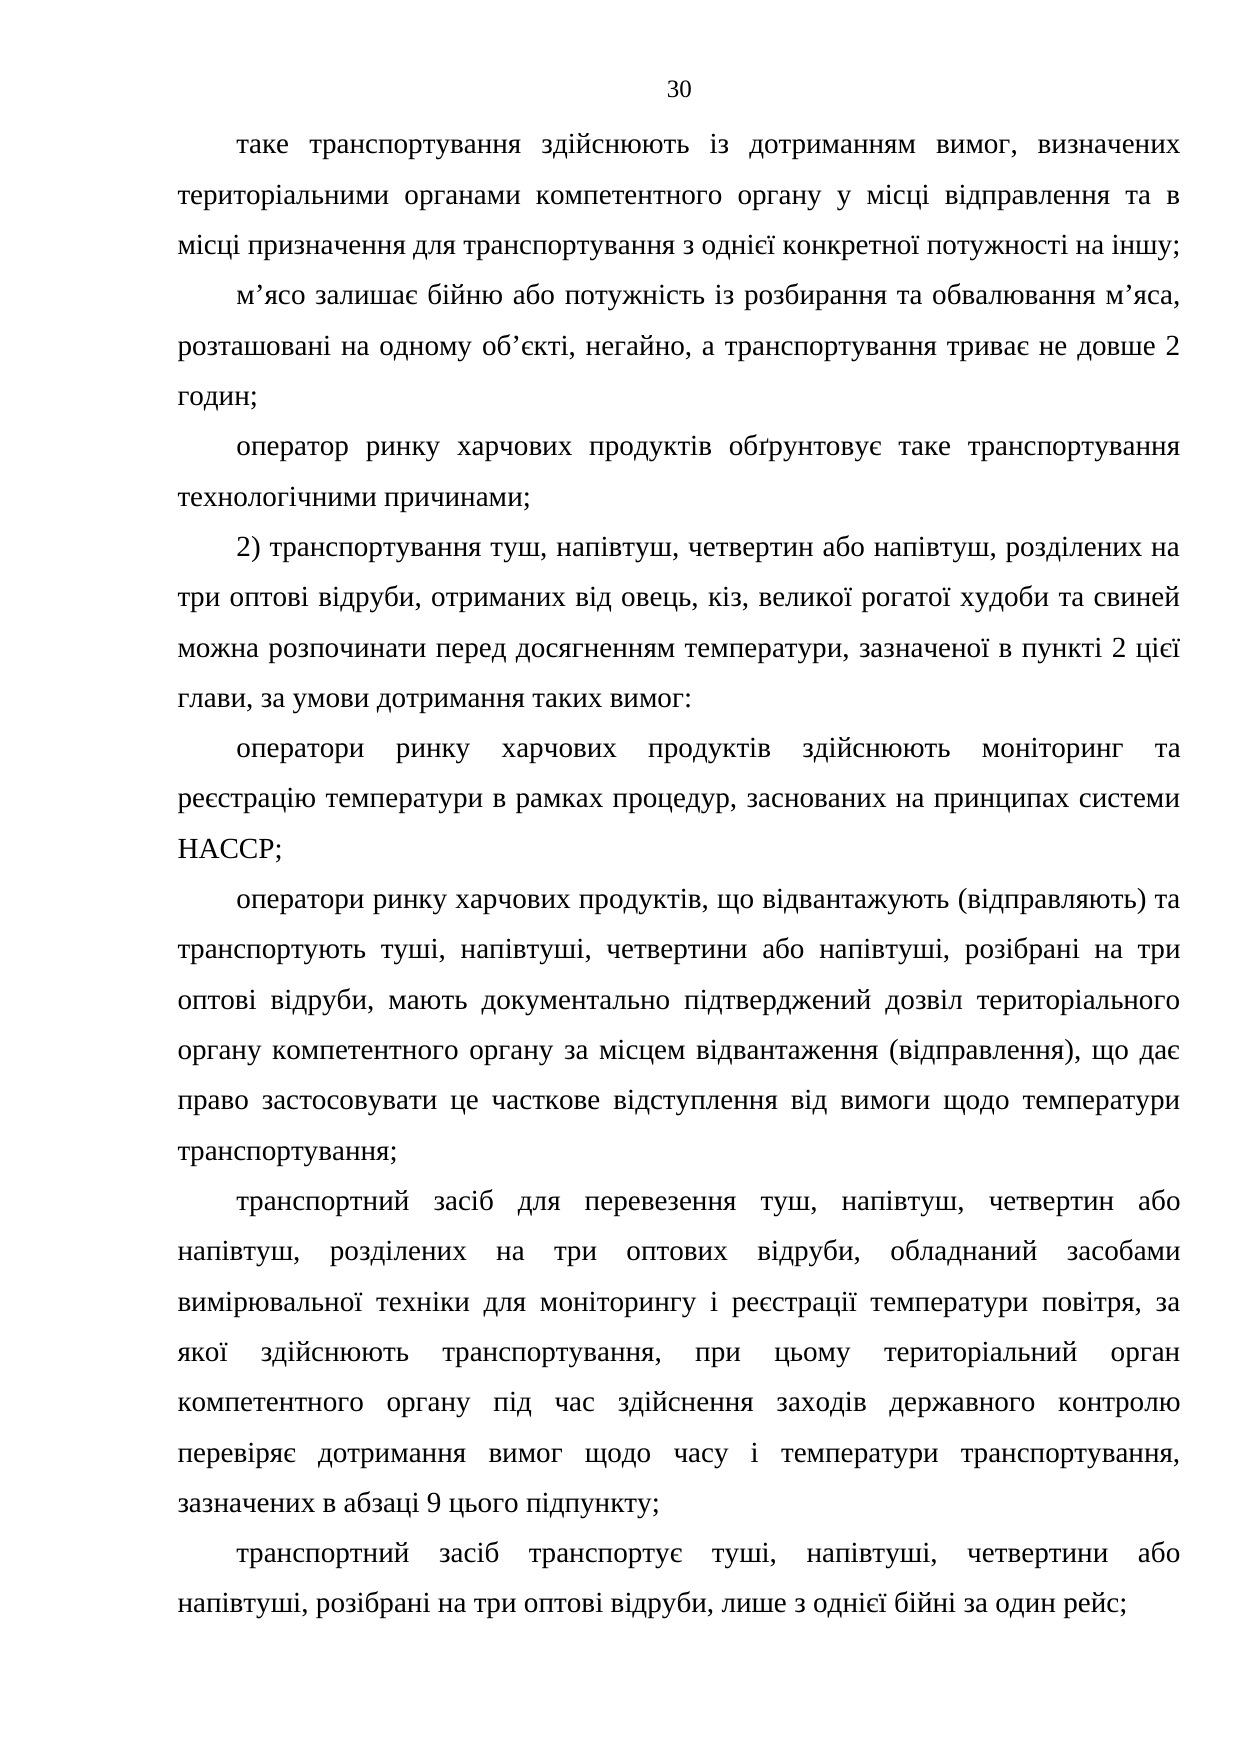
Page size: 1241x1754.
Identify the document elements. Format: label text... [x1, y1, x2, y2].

text транспортний засіб транспортує туші, напівтуші, четвертини або напівтуші, розібрані на три оптові відруби, лише з однієї бійні за один рейс; [177, 1535, 1181, 1619]
text 2) транспортування туш, напівтуш, четвертин або напівтуш, розділених на три оптові відруби, отриманих від овець, кіз, великої рогатої худоби та свиней можна розпочинати перед досягненням температури, зазначеної в пункті 2 цієї глави, за умови дотримання таких вимог: [177, 529, 1181, 713]
text оператор ринку харчових продуктів обґрунтовує таке транспортування технологічними причинами; [177, 428, 1181, 512]
text таке транспортування здійснюють із дотриманням вимог, визначених територіальними органами компетентного органу у місці відправлення та в місці призначення для транспортування з однієї конкретної потужності на іншу; [177, 127, 1181, 261]
text м’ясо залишає бійню або потужність із розбирання та обвалювання м’яса, розташовані на одному об’єкті, негайно, а транспортування триває не довше 2 годин; [177, 277, 1181, 412]
text оператори ринку харчових продуктів здійснюють моніторинг та реєстрацію температури в рамках процедур, заснованих на принципах системи HACCP; [177, 730, 1181, 864]
text транспортний засіб для перевезення туш, напівтуш, четвертин або напівтуш, розділених на три оптових відруби, обладнаний засобами вимірювальної техніки для моніторингу і реєстрації температури повітря, за якої здійснюють транспортування, при цьому територіальний орган компетентного органу під час здійснення заходів державного контролю перевіряє дотримання вимог щодо часу і температури транспортування, зазначених в абзаці 9 цього підпункту; [177, 1183, 1181, 1518]
text оператори ринку харчових продуктів, що відвантажують (відправляють) та транспортують туші, напівтуші, четвертини або напівтуші, розібрані на три оптові відруби, мають документально підтверджений дозвіл територіального органу компетентного органу за місцем відвантаження (відправлення), що дає право застосовувати це часткове відступлення від вимоги щодо температури транспортування; [177, 881, 1181, 1166]
